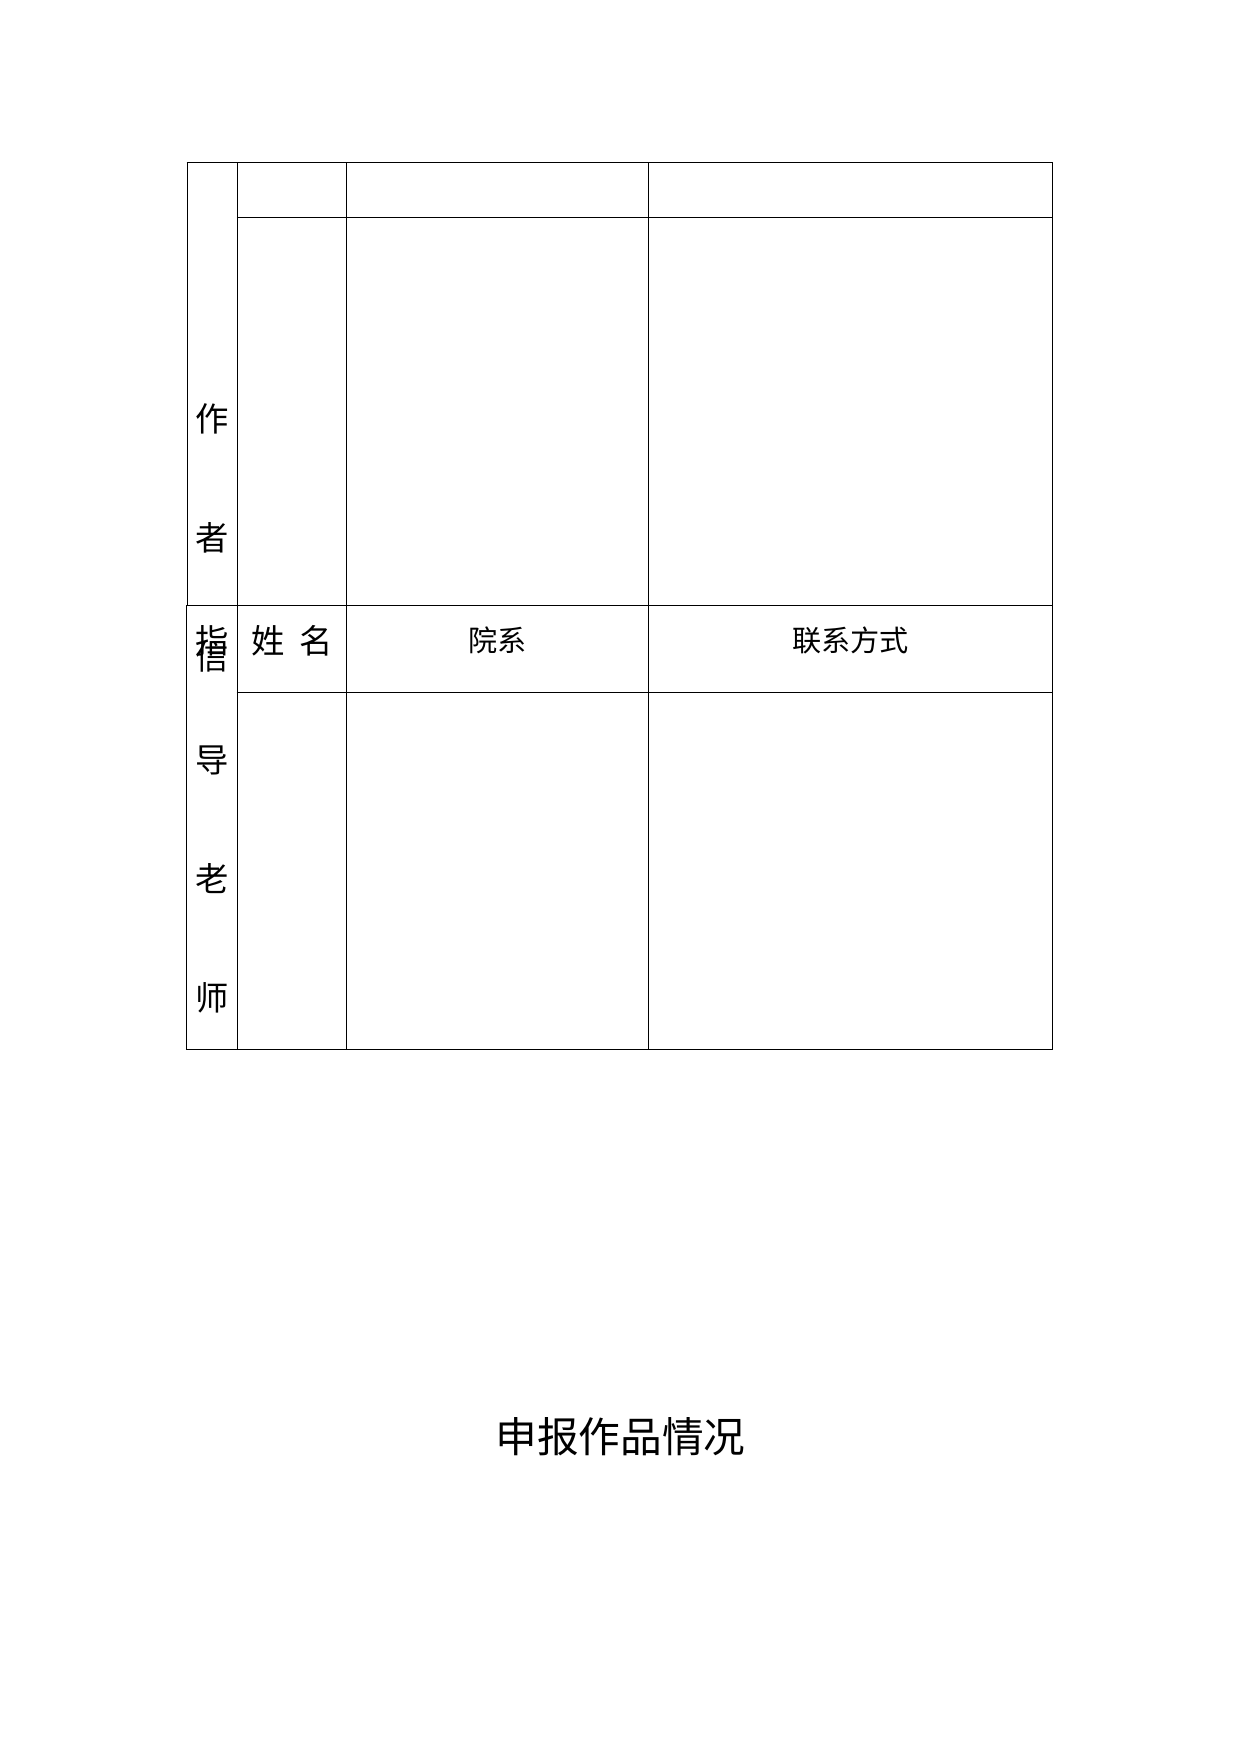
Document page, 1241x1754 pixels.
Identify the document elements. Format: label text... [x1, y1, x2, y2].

table_cell [649, 163, 1052, 217]
table_cell [649, 218, 1052, 605]
text 申报作品情况 [187, 1401, 1053, 1466]
table_cell [238, 218, 346, 605]
table_cell [238, 693, 346, 1049]
table_cell [347, 218, 648, 605]
table_cell [238, 163, 346, 217]
table_cell [347, 163, 648, 217]
table_cell 院系 [347, 606, 648, 692]
table_cell 联系方式 [649, 606, 1052, 692]
table_cell 指导老师 [187, 606, 237, 1049]
table_cell 姓 名 [238, 606, 346, 692]
table_cell [649, 693, 1052, 1049]
table_cell [347, 693, 648, 1049]
